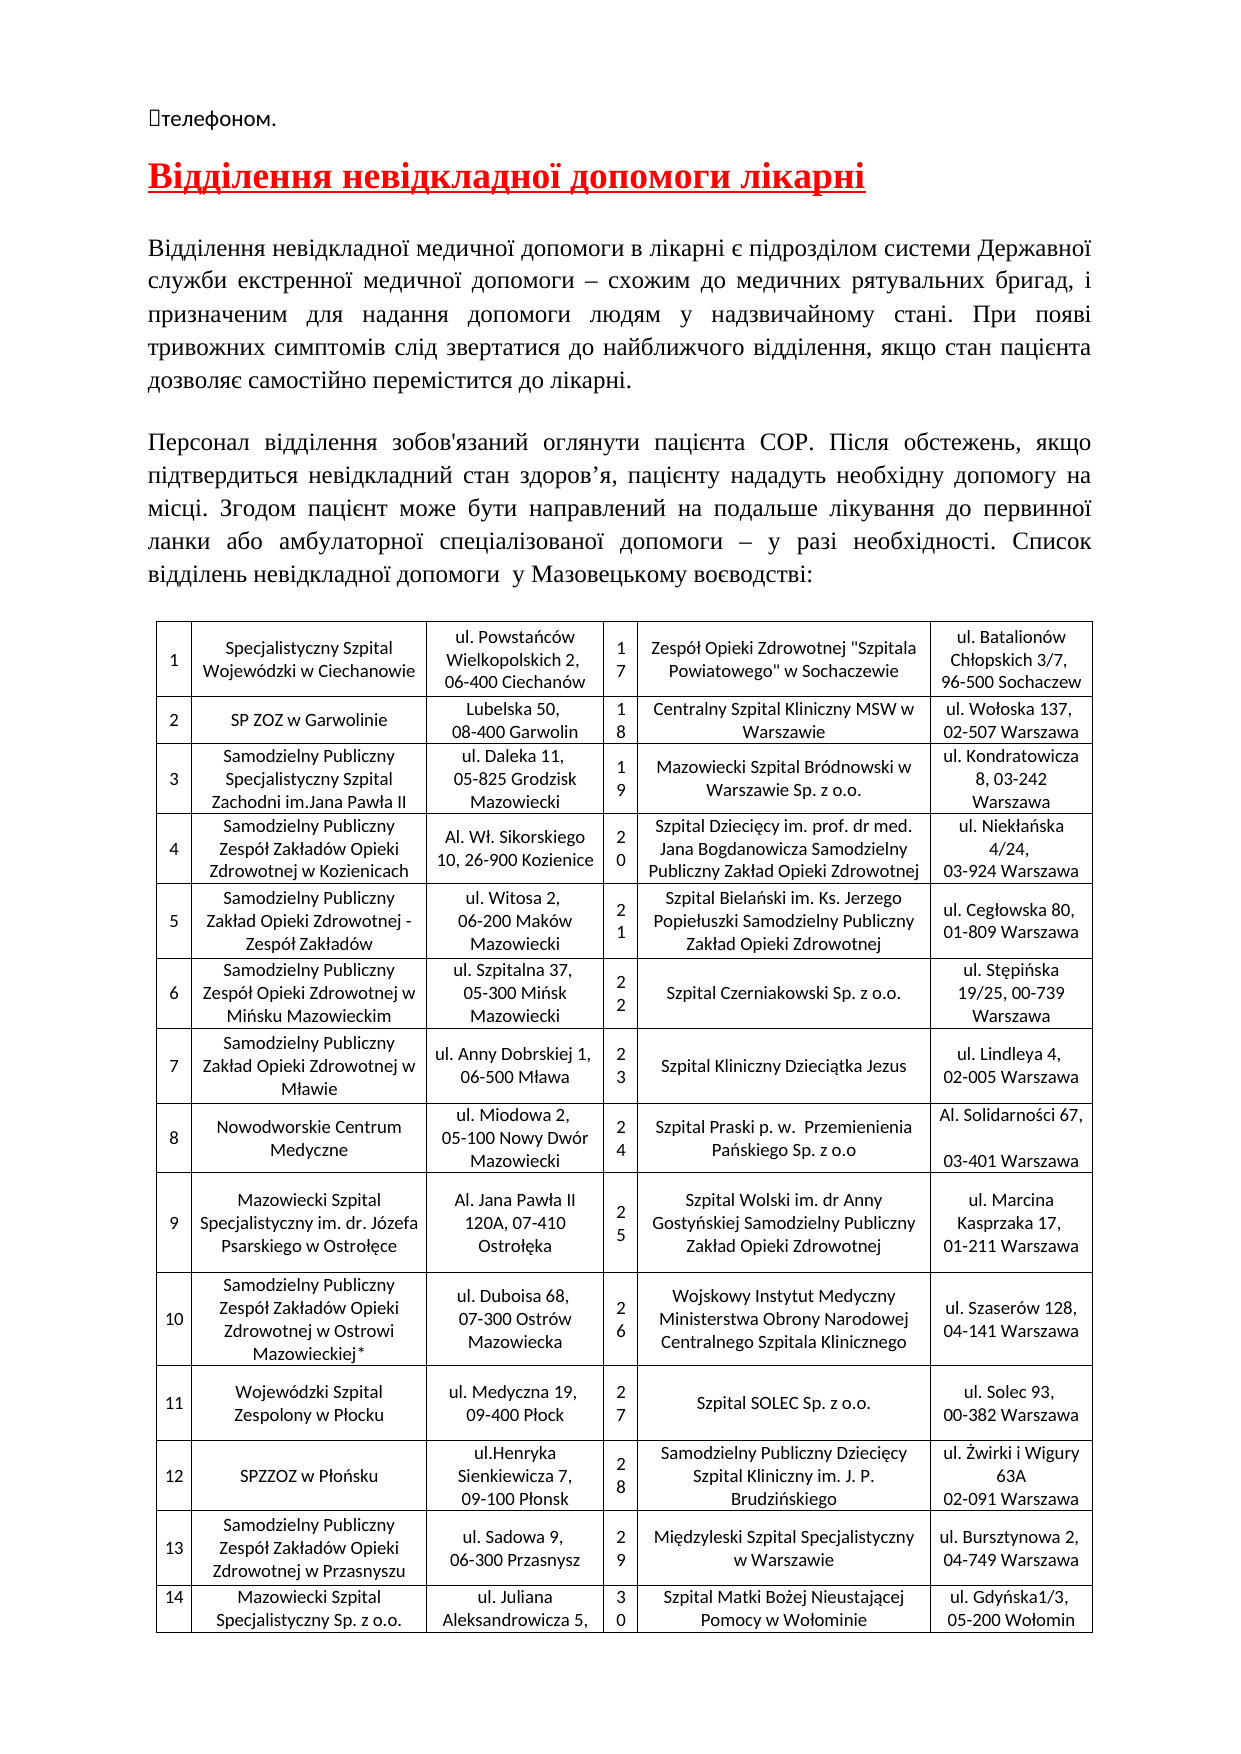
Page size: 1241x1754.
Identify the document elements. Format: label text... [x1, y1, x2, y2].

table_cell 22 [604, 959, 637, 1027]
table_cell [192, 1586, 426, 1632]
table_cell 19 [604, 744, 637, 813]
table_cell Szpital Wolski im. dr Anny Gostyńskiej Samodzielny Publiczny Zakład Opieki Zdrowotnej [638, 1173, 930, 1272]
table_header Specjalistyczny Szpital Wojewódzki w Ciechanowie [192, 622, 426, 696]
table_cell 21 [604, 884, 637, 958]
table_cell 2 [157, 697, 191, 743]
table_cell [638, 1586, 930, 1632]
table_cell Szpital Czerniakowski Sp. z o.o. [638, 959, 930, 1027]
table_cell ul. Marcina Kasprzaka 17, 01-211 Warszawa [931, 1173, 1092, 1272]
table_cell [427, 1586, 603, 1632]
table_cell 26 [604, 1273, 637, 1365]
table_cell Wojewódzki Szpital Zespolony w Płocku [192, 1366, 426, 1440]
text Відділення невідкладної медичної допомоги в лікарні є підрозділом системи Державної служби екстренної медичної допомоги – cхожим до медичних рятувальних бригад, і призначеним для надання допомоги людям у надзвичайному стані. При появі тривожних симптомів слід звертатися до найближчого відділення, якщо стан пацієнта дозволяє самостійно перемістится до лікарні. [148, 233, 1093, 393]
text телефоном. [148, 102, 1093, 133]
table_cell Samodzielny Publiczny Zespół Zakładów Opieki Zdrowotnej w Kozienicach [192, 814, 426, 883]
table_cell Szpital Kliniczny Dzieciątka Jezus [638, 1029, 930, 1102]
table_cell Al. Wł. Sikorskiego 10, 26-900 Kozienice [427, 814, 603, 883]
table_cell 24 [604, 1104, 637, 1172]
table_cell Samodzielny Publiczny Zespół Zakładów Opieki Zdrowotnej w Przasnyszu [192, 1511, 426, 1585]
table_cell Al. Jana Pawła II 120A, 07-410 Ostrołęka [427, 1173, 603, 1272]
table_cell 8 [157, 1104, 191, 1172]
table_header ul. Powstańców Wielkopolskich 2, 06-400 Ciechanów [427, 622, 603, 696]
table_cell Międzyleski Szpital Specjalistyczny w Warszawie [638, 1511, 930, 1585]
table_cell Szpital Praski p. w. Przemienienia Pańskiego Sp. z o.o [638, 1104, 930, 1172]
table_cell SP ZOZ w Garwolinie [192, 697, 426, 743]
table_cell 29 [604, 1511, 637, 1585]
table_cell ul. Duboisa 68, 07-300 Ostrów Mazowiecka [427, 1273, 603, 1365]
table_cell ul. Niekłańska 4/24, 03-924 Warszawa [931, 814, 1092, 883]
table_cell 10 [157, 1273, 191, 1365]
table_header Zespół Opieki Zdrowotnej "Szpitala Powiatowego" w Sochaczewie [638, 622, 930, 696]
table_header 1 [157, 622, 191, 696]
table_cell ul. Szaserów 128, 04-141 Warszawa [931, 1273, 1092, 1365]
table_cell Lubelska 50, 08-400 Garwolin [427, 697, 603, 743]
table_cell 27 [604, 1366, 637, 1440]
table_cell 7 [157, 1029, 191, 1102]
table_cell 6 [157, 959, 191, 1027]
table_cell 3 [157, 744, 191, 813]
table_cell ul. Bursztynowa 2, 04-749 Warszawa [931, 1511, 1092, 1585]
table_cell Samodzielny Publiczny Dziecięcy Szpital Kliniczny im. J. P. Brudzińskiego [638, 1441, 930, 1510]
table_cell ul. Cegłowska 80, 01-809 Warszawa [931, 884, 1092, 958]
table_cell 9 [157, 1173, 191, 1272]
table_cell ul. Miodowa 2, 05-100 Nowy Dwór Mazowiecki [427, 1104, 603, 1172]
table_cell Mazowiecki Szpital Bródnowski w Warszawie Sp. z o.o. [638, 744, 930, 813]
text Персонал відділення зобов'язаний оглянути пацієнта СОР. Після обстежень, якщо підтвердиться невідкладний стан здоров’я, пацієнту нададуть необхідну допомогу на місці. Згодом пацієнт може бути направлений на подальше лікування до первинної ланки або амбулаторної спеціалізованої допомоги – у разі необхідності. Список відділень невідкладної допомоги у Мазовецькому воєводстві: [148, 427, 1093, 588]
table_cell Centralny Szpital Kliniczny MSW w Warszawie [638, 697, 930, 743]
table_cell Samodzielny Publiczny Zakład Opieki Zdrowotnej w Mławie [192, 1029, 426, 1102]
table_cell Szpital SOLEC Sp. z o.o. [638, 1366, 930, 1440]
table_cell Samodzielny Publiczny Zespół Zakładów Opieki Zdrowotnej w Ostrowi Mazowieckiej* [192, 1273, 426, 1365]
table_cell Nowodworskie Centrum Medyczne [192, 1104, 426, 1172]
table_cell 30 [604, 1586, 637, 1632]
table_cell Samodzielny Publiczny Zespół Opieki Zdrowotnej w Mińsku Mazowieckim [192, 959, 426, 1027]
table_cell 4 [157, 814, 191, 883]
table_cell ul. Lindleya 4, 02-005 Warszawa [931, 1029, 1092, 1102]
table_cell ul.Henryka Sienkiewicza 7, 09-100 Płonsk [427, 1441, 603, 1510]
table_cell ul. Anny Dobrskiej 1, 06-500 Mława [427, 1029, 603, 1102]
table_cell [931, 1586, 1092, 1632]
table_cell ul. Żwirki i Wigury 63A 02-091 Warszawa [931, 1441, 1092, 1510]
table_cell Wojskowy Instytut Medyczny Ministerstwa Obrony Narodowej Centralnego Szpitala Klinicznego [638, 1273, 930, 1365]
text Відділення невідкладної допомоги лікарні [148, 154, 1093, 197]
table_cell ul. Medyczna 19, 09-400 Płock [427, 1366, 603, 1440]
table_cell ul. Sadowa 9, 06-300 Przasnysz [427, 1511, 603, 1585]
table_cell 5 [157, 884, 191, 958]
table_cell Al. Solidarności 67, 03-401 Warszawa [931, 1104, 1092, 1172]
table_cell Mazowiecki Szpital Specjalistyczny im. dr. Józefa Psarskiego w Ostrołęce [192, 1173, 426, 1272]
table_cell Szpital Bielański im. Ks. Jerzego Popiełuszki Samodzielny Publiczny Zakład Opieki Zdrowotnej [638, 884, 930, 958]
table_cell 28 [604, 1441, 637, 1510]
table_cell Samodzielny Publiczny Zakład Opieki Zdrowotnej - Zespół Zakładów [192, 884, 426, 958]
table_cell Samodzielny Publiczny Specjalistyczny Szpital Zachodni im.Jana Pawła II [192, 744, 426, 813]
table_cell 14 [157, 1586, 191, 1632]
table_cell 13 [157, 1511, 191, 1585]
table_cell ul. Solec 93, 00-382 Warszawa [931, 1366, 1092, 1440]
table_cell 25 [604, 1173, 637, 1272]
table_cell ul. Szpitalna 37, 05-300 Mińsk Mazowiecki [427, 959, 603, 1027]
table_header 17 [604, 622, 637, 696]
table_cell 11 [157, 1366, 191, 1440]
table_cell Szpital Dziecięcy im. prof. dr med. Jana Bogdanowicza Samodzielny Publiczny Zakład Opieki Zdrowotnej [638, 814, 930, 883]
table_cell ul. Wołoska 137, 02-507 Warszawa [931, 697, 1092, 743]
table_cell 18 [604, 697, 637, 743]
table_cell 12 [157, 1441, 191, 1510]
table_cell 20 [604, 814, 637, 883]
table_cell ul. Kondratowicza 8, 03-242 Warszawa [931, 744, 1092, 813]
table_cell ul. Witosa 2, 06-200 Maków Mazowiecki [427, 884, 603, 958]
table_cell SPZZOZ w Płońsku [192, 1441, 426, 1510]
table_cell 23 [604, 1029, 637, 1102]
table_cell ul. Stępińska 19/25, 00-739 Warszawa [931, 959, 1092, 1027]
table_header ul. Batalionów Chłopskich 3/7, 96-500 Sochaczew [931, 622, 1092, 696]
table_cell ul. Daleka 11, 05-825 Grodzisk Mazowiecki [427, 744, 603, 813]
